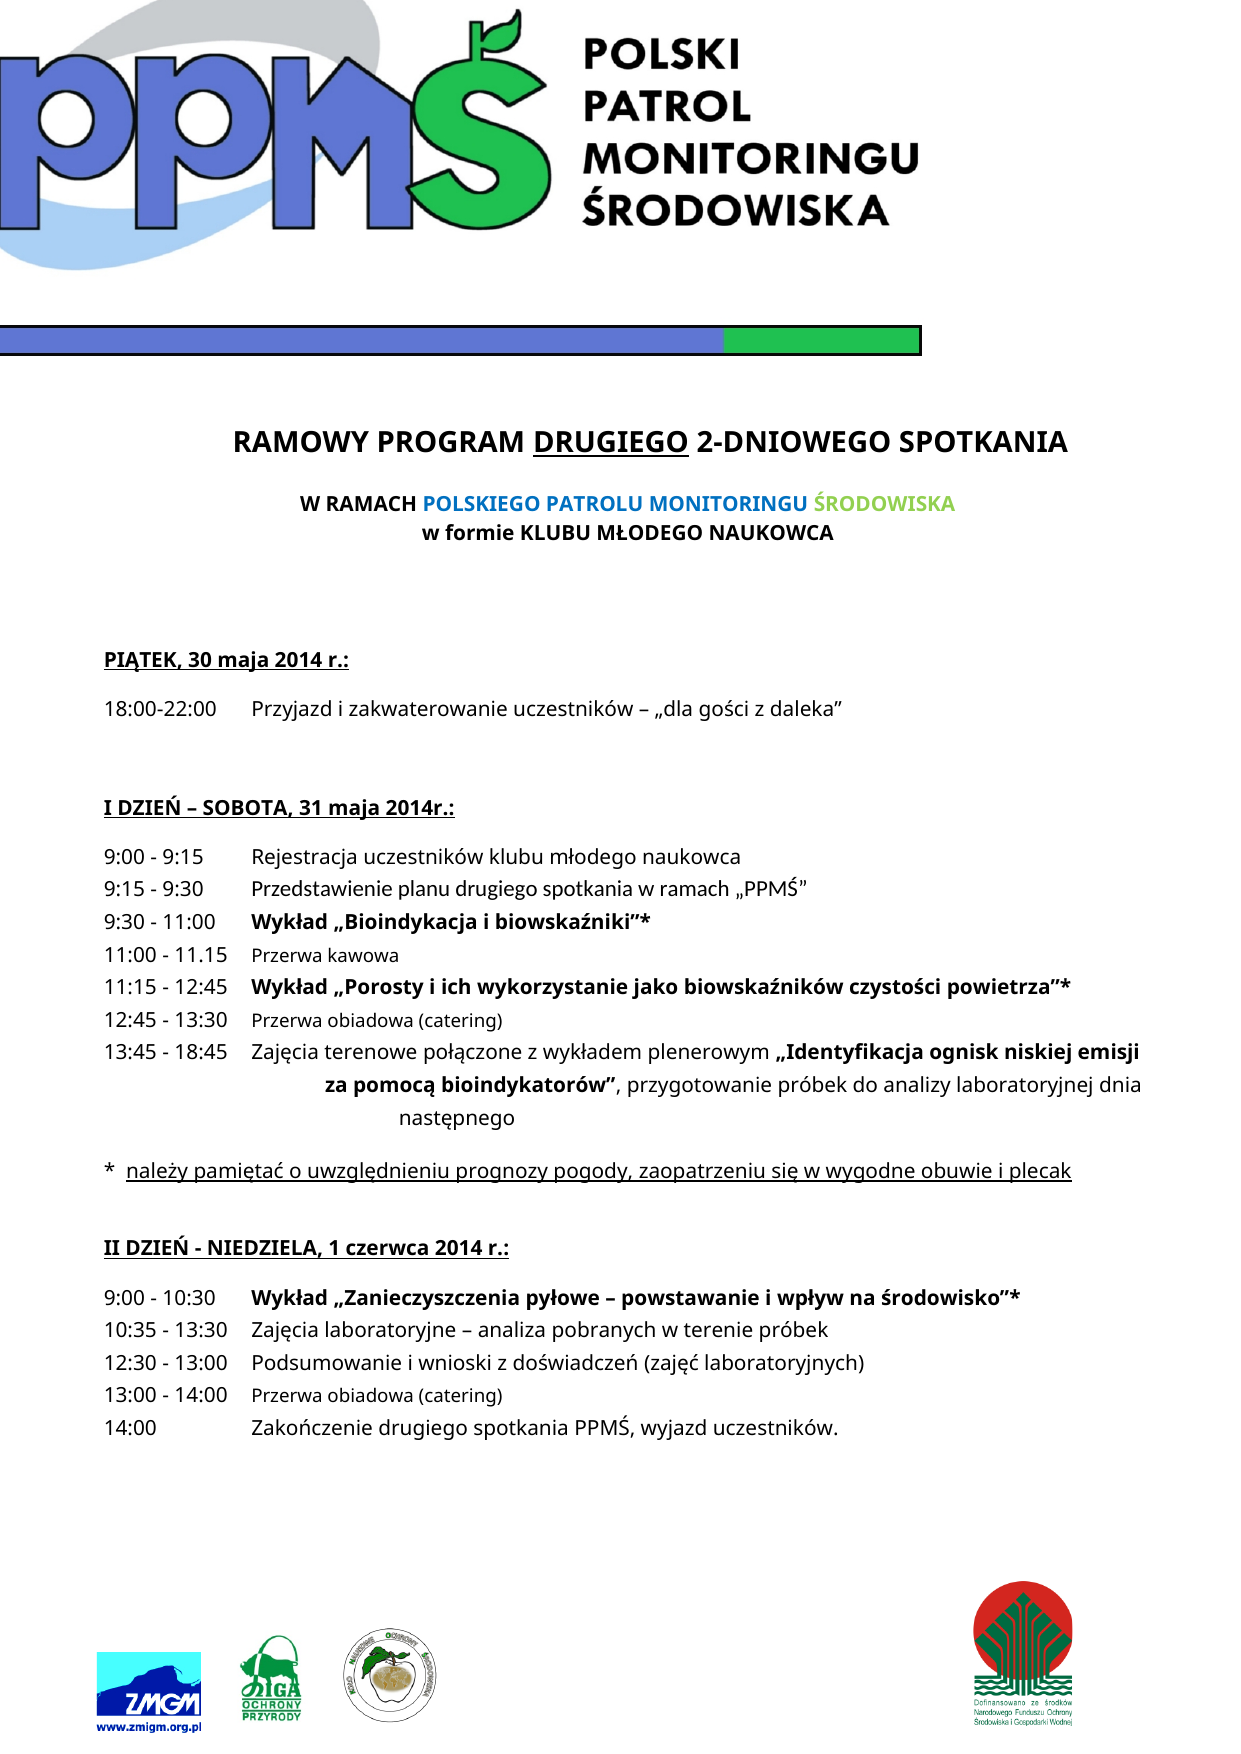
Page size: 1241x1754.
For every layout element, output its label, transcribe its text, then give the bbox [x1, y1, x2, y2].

text 9:00 - 9:15 Rejestracja uczestników klubu młodego naukowca [103, 842, 1152, 870]
text I DZIEŃ – SOBOTA, 31 maja 2014r.: [103, 793, 1152, 821]
text 13:45 - 18:45 Zajęcia terenowe połączone z wykładem plenerowym „Identyfikacja ognisk niskiej emisji za pomocą bioindykatorów”, przygotowanie próbek do analizy laboratoryjnej dnia następnego [103, 1037, 1152, 1131]
text 9:00 - 10:30 Wykład „Zanieczyszczenia pyłowe – powstawanie i wpływ na środowisko”* [103, 1283, 1152, 1311]
text 18:00-22:00 Przyjazd i zakwaterowanie uczestników – „dla gości z daleka” [103, 694, 1152, 722]
text 12:30 - 13:00 Podsumowanie i wnioski z doświadczeń (zajęć laboratoryjnych) [103, 1348, 1152, 1376]
text 10:35 - 13:30 Zajęcia laboratoryjne – analiza pobranych w terenie próbek [103, 1315, 1152, 1344]
text 9:15 - 9:30 Przedstawienie planu drugiego spotkania w ramach „PPMŚ” [103, 874, 1152, 903]
picture [0, 0, 1211, 1754]
text 11:15 - 12:45 Wykład „Porosty i ich wykorzystanie jako biowskaźników czystości powietrza”* [103, 972, 1152, 1001]
text 12:45 - 13:30 Przerwa obiadowa (catering) [103, 1005, 1152, 1033]
text * należy pamiętać o uwzględnieniu prognozy pogody, zaopatrzeniu się w wygodne obuwie i plecak [103, 1156, 1152, 1184]
text 14:00 Zakończenie drugiego spotkania PPMŚ, wyjazd uczestników. [103, 1413, 1152, 1442]
text RAMOWY PROGRAM DRUGIEGO 2-DNIOWEGO SPOTKANIA [103, 422, 1152, 489]
text PIĄTEK, 30 maja 2014 r.: [103, 645, 1152, 673]
text 11:00 - 11.15 Przerwa kawowa [103, 940, 1152, 968]
text 13:00 - 14:00 Przerwa obiadowa (catering) [103, 1381, 1152, 1409]
text 9:30 - 11:00 Wykład „Bioindykacja i biowskaźniki”* [103, 907, 1152, 936]
text w formie KLUBU MŁODEGO NAUKOWCA [103, 518, 1152, 546]
text II DZIEŃ - NIEDZIELA, 1 czerwca 2014 r.: [103, 1233, 1152, 1262]
text W RAMACH POLSKIEGO PATROLU MONITORINGU ŚRODOWISKA [103, 489, 1152, 518]
